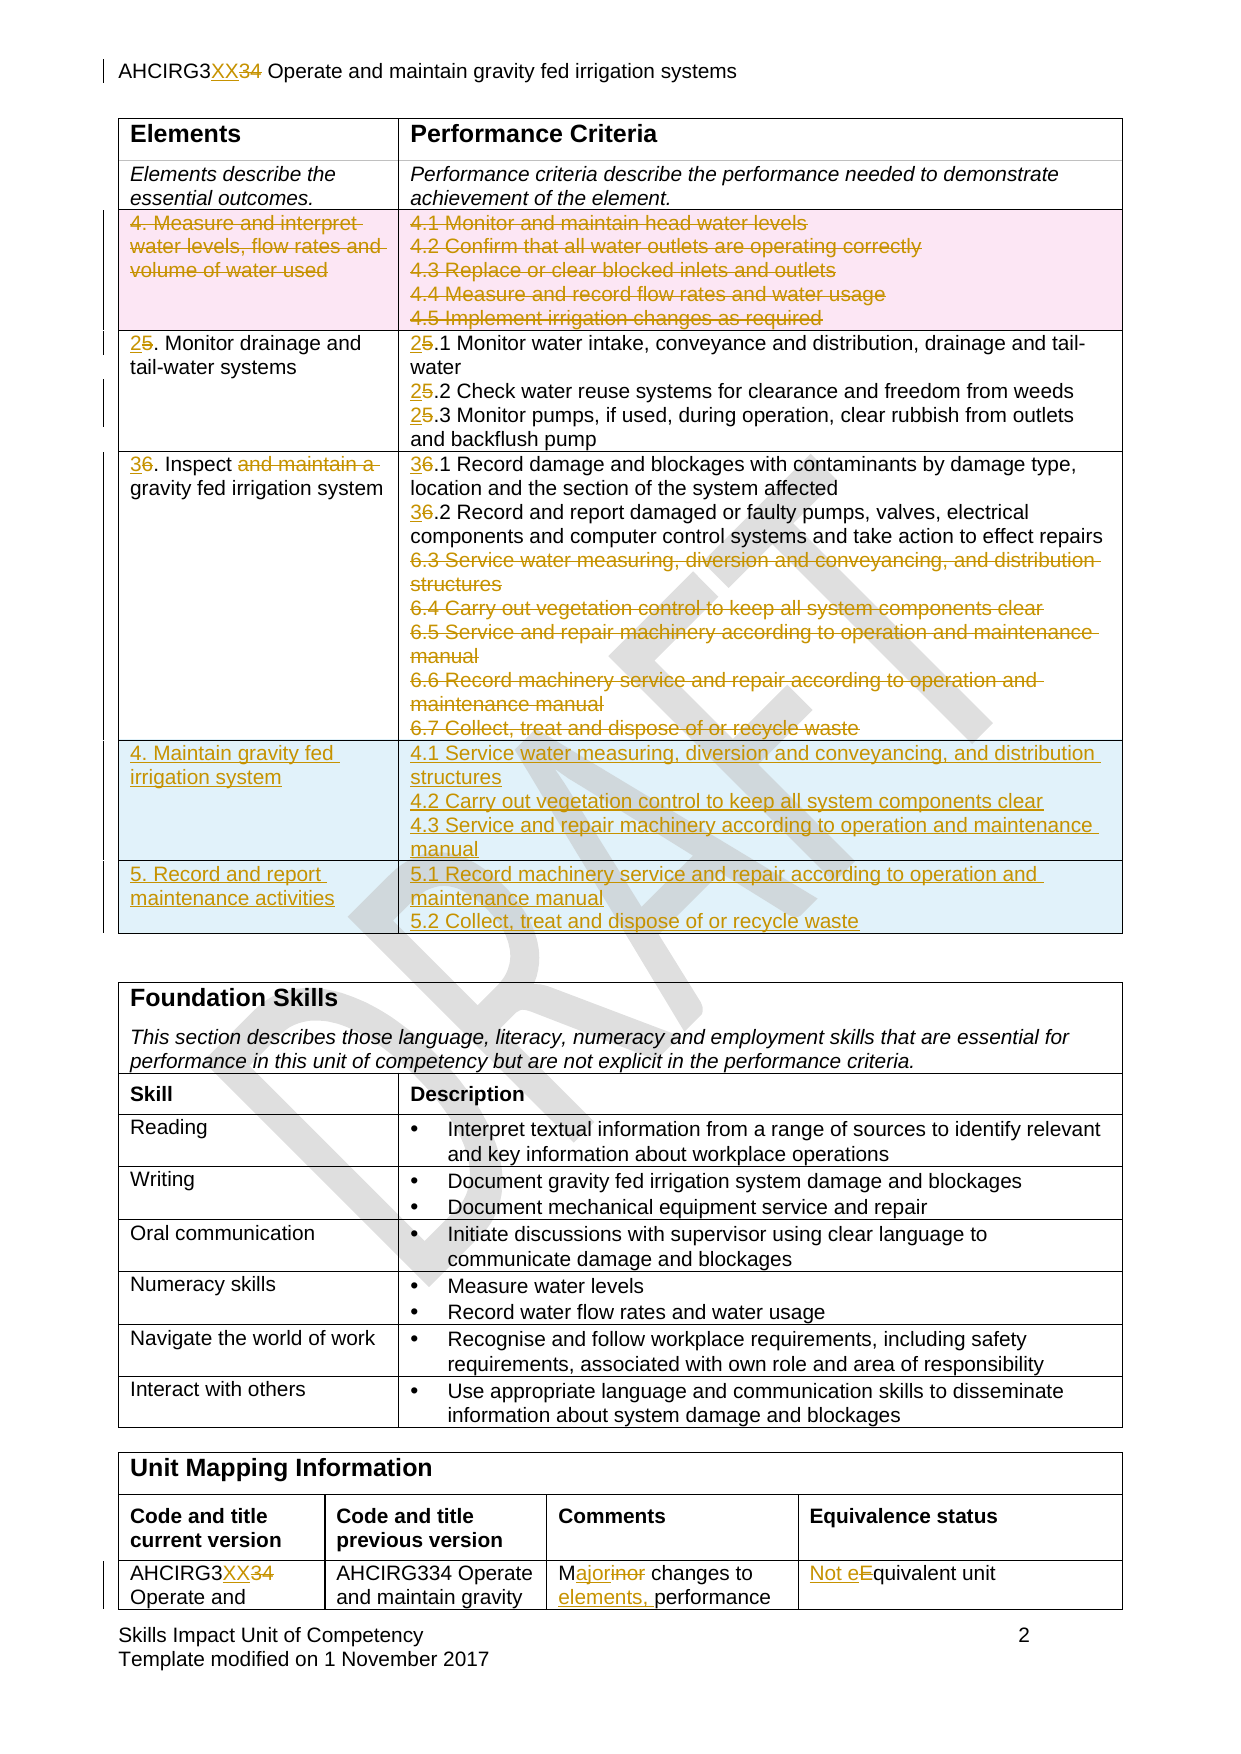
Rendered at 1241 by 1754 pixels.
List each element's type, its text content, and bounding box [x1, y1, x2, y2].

table_header Foundation Skills This section describes those language, literacy, numeracy and employment skills that are essential for performance in this unit of competency but are not explicit in the performance criteria. [119, 983, 1122, 1072]
table_cell Writing [119, 1167, 398, 1219]
table_cell Document gravity fed irrigation system damage and blockages Document mechanical equipment service and repair [399, 1167, 1122, 1219]
table_cell Initiate discussions with supervisor using clear language to communicate damage and blockages [399, 1220, 1122, 1271]
table_header Unit Mapping Information [119, 1453, 1122, 1494]
table_cell Code and title previous version [326, 1495, 546, 1560]
table_cell Numeracy skills [119, 1272, 398, 1324]
table_cell Interact with others [119, 1377, 398, 1427]
table_cell Code and title current version [119, 1495, 324, 1560]
table_cell Skill [119, 1074, 398, 1114]
table_cell Use appropriate language and communication skills to disseminate information about system damage and blockages [399, 1377, 1122, 1427]
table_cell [326, 1561, 546, 1609]
table_cell Equivalence status [799, 1495, 1122, 1560]
table_cell Navigate the world of work [119, 1325, 398, 1376]
table_cell Description [399, 1074, 1122, 1114]
table_cell Interpret textual information from a range of sources to identify relevant and key information about workplace operations [399, 1115, 1122, 1166]
table_header Elements [119, 119, 398, 160]
table_cell . Monitor drainage and tail-water systems [119, 331, 398, 451]
table_cell . Inspect gravity fed irrigation system [119, 452, 398, 739]
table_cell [119, 1561, 324, 1609]
table_cell Elements describe the essential outcomes. [119, 161, 398, 209]
table_cell Measure water levels Record water flow rates and water usage [399, 1272, 1122, 1324]
table_cell .1 Monitor water intake, conveyance and distribution, drainage and tail-water .2 Check water reuse systems for clearance and freedom from weeds .3 Monitor pumps, if used, during operation, clear rubbish from outlets and backflush pump [399, 331, 1122, 451]
table_cell Comments [547, 1495, 798, 1560]
table_cell .1 Record damage and blockages with contaminants by damage type, location and the section of the system affected .2 Record and report damaged or faulty pumps, valves, electrical components and computer control systems and take action to effect repairs [399, 452, 1122, 739]
table_cell Oral communication [119, 1220, 398, 1271]
table_header Performance Criteria [399, 119, 1122, 160]
table_cell quivalent unit [799, 1561, 1122, 1609]
table_cell Recognise and follow workplace requirements, including safety requirements, associated with own role and area of responsibility [399, 1325, 1122, 1376]
table_cell Reading [119, 1115, 398, 1166]
table_cell Performance criteria describe the performance needed to demonstrate achievement of the element. [399, 161, 1122, 209]
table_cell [547, 1561, 798, 1609]
